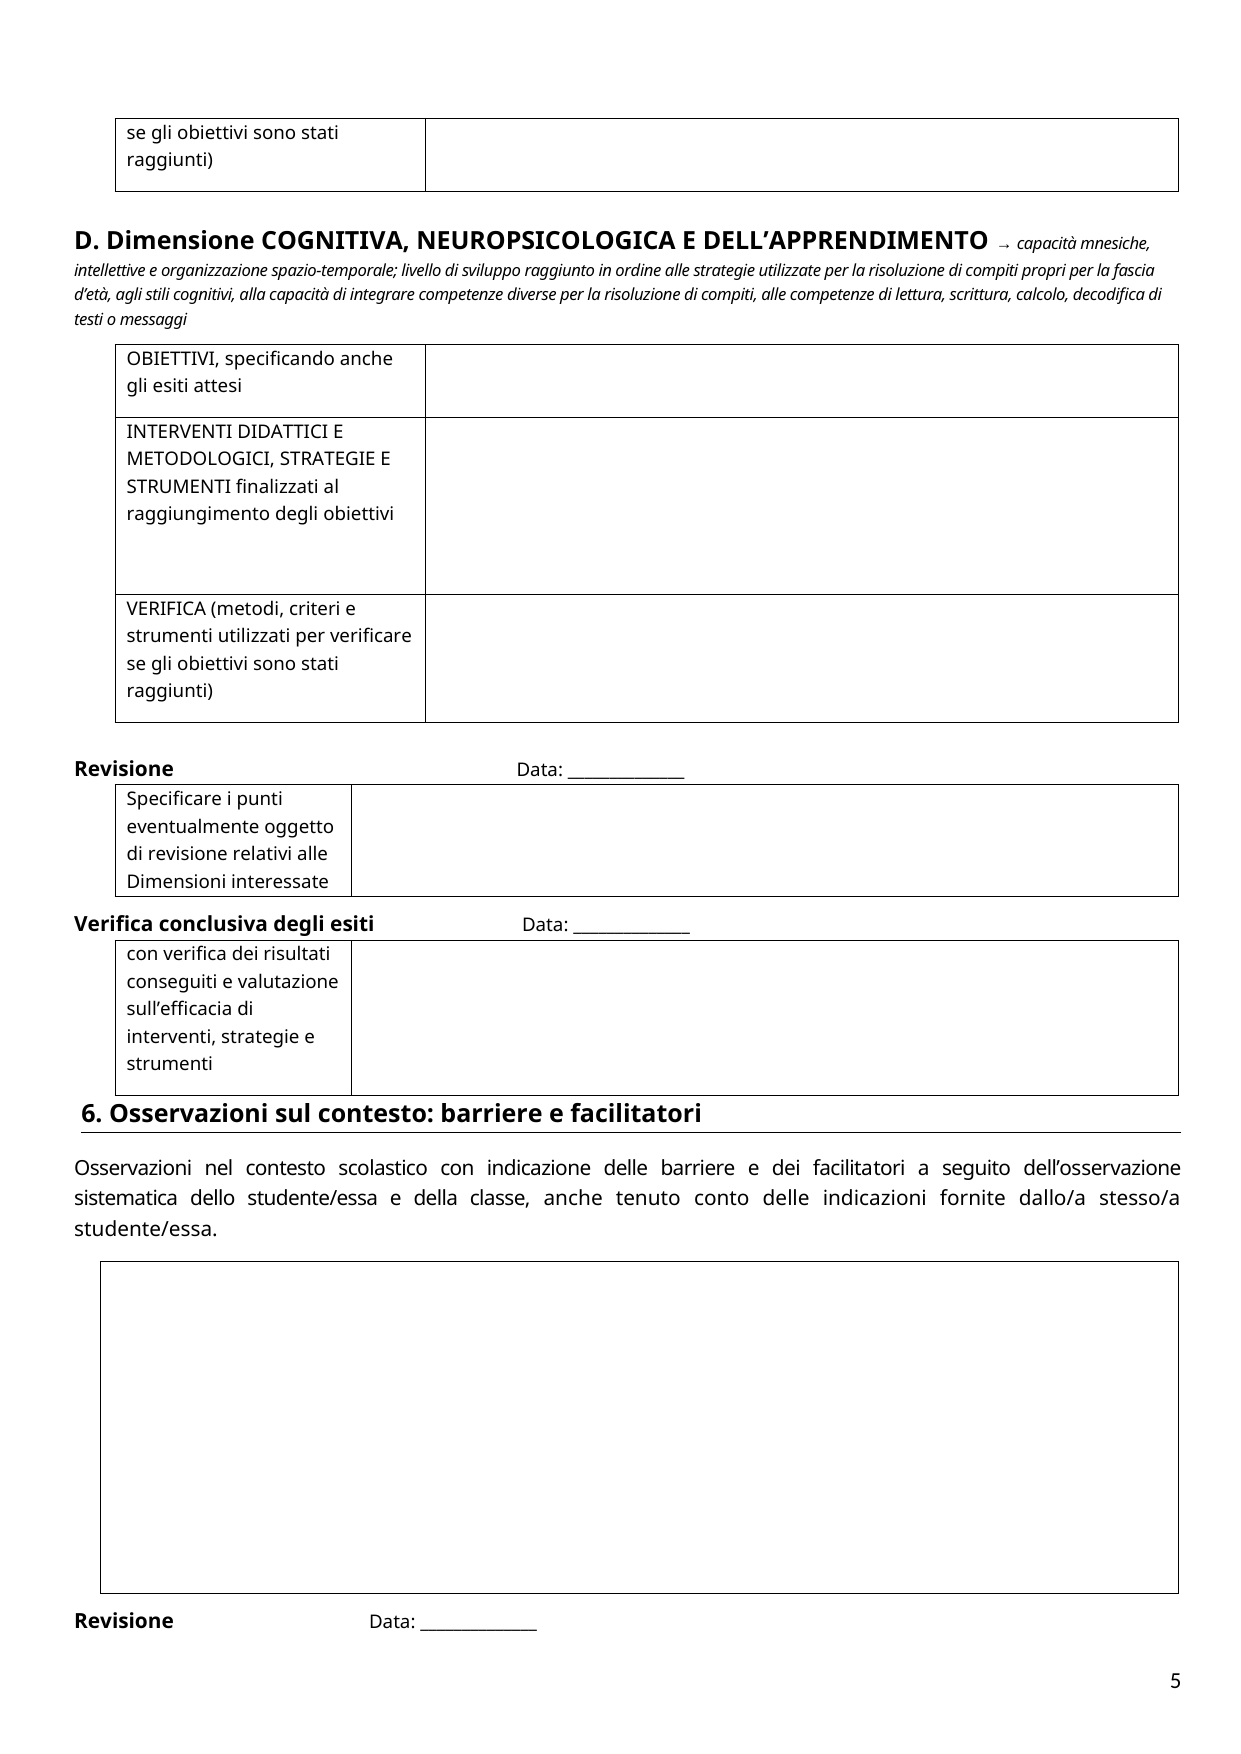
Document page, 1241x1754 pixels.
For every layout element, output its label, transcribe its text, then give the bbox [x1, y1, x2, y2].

text Revisione Data: ______________ [74, 1606, 1181, 1635]
table_header con verifica dei risultati conseguiti e valutazione sull’efficacia di interventi, strategie e strumenti [116, 941, 351, 1095]
table_cell [426, 418, 1178, 594]
table_header [426, 345, 1178, 417]
text Verifica conclusiva degli esiti Data: ______________ [74, 909, 1181, 937]
table_header [352, 785, 1178, 896]
text Revisione Data: ______________ [74, 754, 1181, 782]
table_header Specificare i punti eventualmente oggetto di revisione relativi alle Dimensioni interessate [116, 785, 351, 896]
table_cell VERIFICA (metodi, criteri e strumenti utilizzati per verificare se gli obiettivi sono stati raggiunti) [116, 595, 425, 722]
table_header [352, 941, 1178, 1095]
subtitle D. Dimensione COGNITIVA, NEUROPSICOLOGICA E DELL’APPRENDIMENTO → capacità mnesiche, intellettive e organizzazione spazio-temporale; livello di sviluppo raggiunto in ordine alle strategie utilizzate per la risoluzione di compiti propri per la fascia d’età, agli stili cognitivi, alla capacità di integrare competenze diverse per la risoluzione di compiti, alle competenze di lettura, scrittura, calcolo, decodifica di testi o messaggi [74, 222, 1166, 330]
table_header [101, 1262, 1178, 1593]
table_cell INTERVENTI DIDATTICI E METODOLOGICI, STRATEGIE E STRUMENTI finalizzati al raggiungimento degli obiettivi [116, 418, 425, 594]
table_cell [426, 119, 1178, 191]
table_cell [116, 119, 425, 191]
subtitle 6. Osservazioni sul contesto: barriere e facilitatori [81, 1096, 1181, 1132]
text Osservazioni nel contesto scolastico con indicazione delle barriere e dei facilitatori a seguito dell’osservazione sistematica dello studente/essa e della classe, anche tenuto conto delle indicazioni fornite dallo/a stesso/a studente/essa. [74, 1153, 1181, 1242]
table_cell [426, 595, 1178, 722]
table_header OBIETTIVI, specificando anche gli esiti attesi [116, 345, 425, 417]
